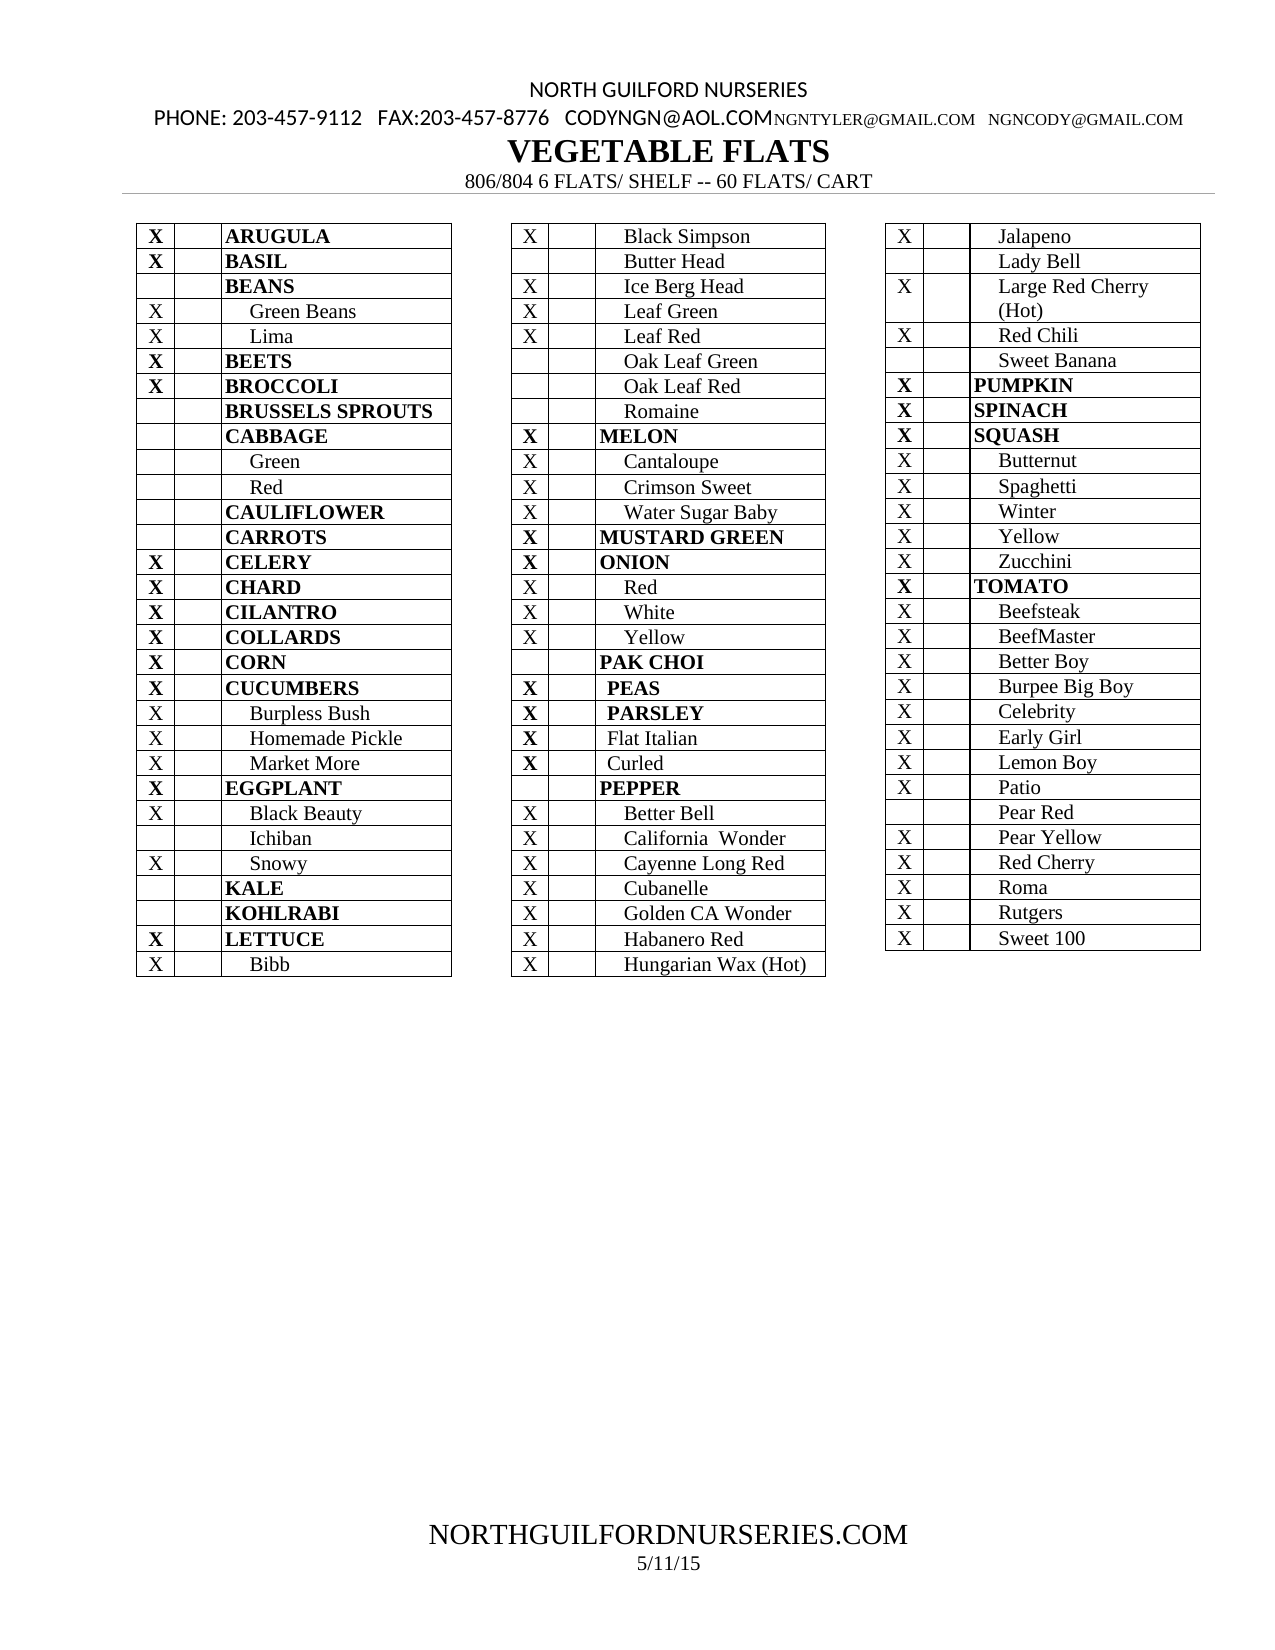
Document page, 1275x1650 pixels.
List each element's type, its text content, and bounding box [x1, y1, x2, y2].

table_cell X [886, 674, 923, 698]
table_cell X [137, 675, 174, 699]
table_cell [549, 751, 595, 775]
table_cell [924, 700, 969, 723]
table_cell X [886, 825, 923, 849]
table_cell X [137, 926, 174, 951]
table_cell [175, 525, 221, 549]
table_cell [549, 475, 595, 499]
table_cell Lemon Boy [971, 750, 1200, 774]
table_cell [924, 750, 969, 774]
table_cell Black Simpson [596, 224, 825, 248]
table_cell [549, 525, 595, 549]
table_header [175, 224, 221, 248]
table_cell BEETS [222, 349, 451, 373]
table_cell Jalapeno [971, 224, 1200, 248]
table_cell X [512, 475, 548, 499]
table_cell X [512, 274, 548, 298]
table_cell X [886, 900, 923, 924]
table_cell [549, 450, 595, 473]
table_cell X [137, 650, 174, 674]
table_cell Better Bell [596, 801, 825, 825]
table_cell [512, 249, 548, 273]
table_cell Spaghetti [971, 474, 1200, 498]
table_cell X [886, 449, 923, 472]
table_cell [512, 399, 548, 423]
table_cell X [137, 952, 174, 976]
table_cell CILANTRO [222, 600, 451, 624]
table_cell [549, 876, 595, 900]
table_cell [549, 324, 595, 348]
table_cell Large Red Cherry (Hot) [971, 274, 1200, 322]
table_cell [924, 875, 969, 899]
table_cell [924, 549, 969, 573]
table_header ARUGULA [222, 224, 451, 248]
table_cell MELON [596, 424, 825, 448]
table_cell X [886, 725, 923, 749]
table_cell X [886, 599, 923, 623]
table_cell [924, 348, 969, 372]
table_cell Ice Berg Head [596, 274, 825, 298]
table_cell COLLARDS [222, 625, 451, 649]
table_cell Early Girl [971, 725, 1200, 749]
table_cell X [512, 851, 548, 875]
table_cell [549, 901, 595, 925]
table_cell MUSTARD GREEN [596, 525, 825, 549]
table_cell Beefsteak [971, 599, 1200, 623]
table_cell [924, 925, 969, 949]
table_cell X [137, 249, 174, 273]
table_cell [549, 650, 595, 674]
table_cell [175, 901, 221, 925]
table_cell Cayenne Long Red [596, 851, 825, 875]
table_cell X [886, 549, 923, 573]
table_cell Yellow [596, 625, 825, 649]
table_cell X [512, 901, 548, 925]
table_cell [924, 574, 969, 598]
table_cell PARSLEY [596, 701, 825, 724]
table_cell X [137, 851, 174, 875]
table_cell [137, 424, 174, 448]
table_cell [175, 876, 221, 900]
table_cell Burpless Bush [222, 701, 451, 724]
table_cell [137, 826, 174, 850]
table_cell CAULIFLOWER [222, 500, 451, 524]
table_header X [137, 224, 174, 248]
table_cell EGGPLANT [222, 776, 451, 800]
table_cell X [886, 423, 923, 447]
table_cell Red Cherry [971, 850, 1200, 874]
table_cell [175, 701, 221, 724]
table_cell [549, 625, 595, 649]
table_cell [924, 474, 969, 498]
table_cell Habanero Red [596, 926, 825, 951]
table_cell [175, 274, 221, 298]
table_cell [549, 399, 595, 423]
table_cell BEANS [222, 274, 451, 298]
table_cell [175, 625, 221, 649]
table_cell X [512, 500, 548, 524]
table_cell [175, 475, 221, 499]
table_cell CORN [222, 650, 451, 674]
table_cell X [137, 801, 174, 825]
table_cell Cantaloupe [596, 450, 825, 473]
table_cell SQUASH [971, 423, 1200, 447]
table_cell X [512, 701, 548, 724]
table_cell Green [222, 450, 451, 473]
table_cell Lima [222, 324, 451, 348]
table_cell [137, 876, 174, 900]
table_cell [924, 725, 969, 749]
table_cell Roma [971, 875, 1200, 899]
table_cell X [137, 550, 174, 574]
table_cell [175, 675, 221, 699]
table_cell X [512, 926, 548, 951]
table_cell [924, 825, 969, 849]
table_cell [512, 374, 548, 398]
table_cell [512, 650, 548, 674]
table_cell [137, 450, 174, 473]
table_cell [175, 550, 221, 574]
table_cell [175, 926, 221, 951]
table_cell [175, 349, 221, 373]
table_cell PEAS [596, 675, 825, 699]
table_cell [175, 249, 221, 273]
table_cell [549, 726, 595, 750]
table_cell Cubanelle [596, 876, 825, 900]
table_cell Oak Leaf Red [596, 374, 825, 398]
table_cell X [137, 349, 174, 373]
table_cell [175, 299, 221, 323]
table_cell BASIL [222, 249, 451, 273]
table_cell X [512, 575, 548, 599]
table_cell X [886, 574, 923, 598]
table_cell CELERY [222, 550, 451, 574]
table_cell Romaine [596, 399, 825, 423]
table_cell X [886, 850, 923, 874]
table_cell X [137, 324, 174, 348]
table_cell X [886, 875, 923, 899]
table_cell [549, 550, 595, 574]
table_cell Water Sugar Baby [596, 500, 825, 524]
table_cell [924, 274, 969, 322]
table_cell Red Chili [971, 323, 1200, 347]
table_cell Leaf Red [596, 324, 825, 348]
table_cell [549, 851, 595, 875]
table_cell White [596, 600, 825, 624]
table_cell [175, 450, 221, 473]
table_cell [549, 600, 595, 624]
table_cell BRUSSELS SPROUTS [222, 399, 451, 423]
table_cell X [886, 274, 923, 322]
table_cell [175, 575, 221, 599]
table_cell [549, 675, 595, 699]
table_cell CHARD [222, 575, 451, 599]
table_cell Sweet Banana [971, 348, 1200, 372]
table_cell [549, 349, 595, 373]
table_cell [137, 475, 174, 499]
table_cell [924, 624, 969, 648]
table_cell X [512, 299, 548, 323]
table_cell X [137, 726, 174, 750]
table_cell [886, 348, 923, 372]
table_cell [175, 424, 221, 448]
table_cell [924, 599, 969, 623]
table_cell ONION [596, 550, 825, 574]
table_cell [549, 424, 595, 448]
table_cell [175, 324, 221, 348]
table_cell [175, 826, 221, 850]
table_cell Green Beans [222, 299, 451, 323]
table_cell [175, 500, 221, 524]
table_cell Butter Head [596, 249, 825, 273]
table_cell X [137, 575, 174, 599]
table_cell Hungarian Wax (Hot) [596, 952, 825, 976]
table_cell Curled [596, 751, 825, 775]
table_cell [549, 299, 595, 323]
table_cell Winter [971, 499, 1200, 523]
table_cell [549, 500, 595, 524]
table_cell Zucchini [971, 549, 1200, 573]
table_cell [549, 926, 595, 951]
table_cell X [512, 801, 548, 825]
table_cell [137, 525, 174, 549]
table_cell Snowy [222, 851, 451, 875]
table_cell X [512, 876, 548, 900]
table_cell X [886, 323, 923, 347]
table_cell California Wonder [596, 826, 825, 850]
table_cell Bibb [222, 952, 451, 976]
table_cell [924, 423, 969, 447]
table_cell [924, 649, 969, 673]
table_cell X [512, 600, 548, 624]
table_cell X [886, 925, 923, 949]
table_cell [549, 801, 595, 825]
table_cell Oak Leaf Green [596, 349, 825, 373]
table_cell Ichiban [222, 826, 451, 850]
table_cell X [886, 499, 923, 523]
table_cell Burpee Big Boy [971, 674, 1200, 698]
table_cell [924, 800, 969, 824]
table_cell Red [596, 575, 825, 599]
table_cell BROCCOLI [222, 374, 451, 398]
table_cell [175, 952, 221, 976]
table_cell Pear Yellow [971, 825, 1200, 849]
table_cell Pear Red [971, 800, 1200, 824]
table_cell BeefMaster [971, 624, 1200, 648]
table_cell X [512, 625, 548, 649]
table_cell KALE [222, 876, 451, 900]
table_cell X [137, 701, 174, 724]
table_cell [549, 776, 595, 800]
table_cell [137, 901, 174, 925]
table_cell [924, 674, 969, 698]
table_cell [175, 399, 221, 423]
table_cell X [512, 525, 548, 549]
table_cell X [512, 751, 548, 775]
table_cell X [512, 450, 548, 473]
table_cell [886, 800, 923, 824]
table_cell [549, 224, 595, 248]
table_cell TOMATO [971, 574, 1200, 598]
table_cell [175, 650, 221, 674]
table_cell Sweet 100 [971, 925, 1200, 949]
table_cell LETTUCE [222, 926, 451, 951]
table_cell Patio [971, 775, 1200, 799]
table_cell Flat Italian [596, 726, 825, 750]
table_cell [924, 224, 969, 248]
table_cell [137, 500, 174, 524]
table_cell [924, 323, 969, 347]
table_cell [175, 851, 221, 875]
table_cell Lady Bell [971, 249, 1200, 273]
table_cell [924, 499, 969, 523]
table_cell [924, 524, 969, 548]
table_cell X [512, 726, 548, 750]
table_cell X [137, 374, 174, 398]
table_cell X [886, 474, 923, 498]
table_cell Homemade Pickle [222, 726, 451, 750]
table_cell X [137, 751, 174, 775]
table_cell [549, 249, 595, 273]
table_cell [175, 751, 221, 775]
table_cell [924, 449, 969, 472]
table_cell Yellow [971, 524, 1200, 548]
table_cell Red [222, 475, 451, 499]
table_cell X [137, 776, 174, 800]
table_cell CARROTS [222, 525, 451, 549]
table_cell Black Beauty [222, 801, 451, 825]
table_cell X [137, 600, 174, 624]
table_cell X [512, 550, 548, 574]
table_cell CABBAGE [222, 424, 451, 448]
table_cell [175, 726, 221, 750]
table_cell [137, 274, 174, 298]
table_cell [549, 274, 595, 298]
table_cell [137, 399, 174, 423]
table_cell SPINACH [971, 398, 1200, 422]
table_cell [924, 775, 969, 799]
table_cell X [886, 524, 923, 548]
table_cell KOHLRABI [222, 901, 451, 925]
table_cell [924, 373, 969, 397]
table_cell X [512, 424, 548, 448]
table_cell X [886, 373, 923, 397]
table_cell Golden CA Wonder [596, 901, 825, 925]
table_cell Rutgers [971, 900, 1200, 924]
table_cell PEPPER [596, 776, 825, 800]
table_cell X [512, 826, 548, 850]
table_cell X [886, 775, 923, 799]
table_cell [924, 900, 969, 924]
table_cell X [886, 649, 923, 673]
table_cell [924, 850, 969, 874]
table_cell [175, 801, 221, 825]
table_cell X [886, 624, 923, 648]
table_cell X [512, 224, 548, 248]
table_cell Butternut [971, 449, 1200, 472]
table_cell Celebrity [971, 700, 1200, 723]
table_cell CUCUMBERS [222, 675, 451, 699]
table_cell [549, 575, 595, 599]
table_cell X [886, 750, 923, 774]
table_cell X [512, 952, 548, 976]
table_cell X [137, 299, 174, 323]
table_cell X [886, 700, 923, 723]
table_cell PUMPKIN [971, 373, 1200, 397]
table_cell Leaf Green [596, 299, 825, 323]
table_cell [175, 600, 221, 624]
table_cell [175, 374, 221, 398]
table_cell [924, 249, 969, 273]
table_cell Better Boy [971, 649, 1200, 673]
table_cell [886, 249, 923, 273]
table_cell X [886, 398, 923, 422]
table_cell PAK CHOI [596, 650, 825, 674]
table_cell X [512, 324, 548, 348]
table_cell [512, 349, 548, 373]
table_cell X [512, 675, 548, 699]
table_cell Crimson Sweet [596, 475, 825, 499]
table_cell [549, 701, 595, 724]
table_cell X [137, 625, 174, 649]
table_cell [512, 776, 548, 800]
table_cell X [886, 224, 923, 248]
table_cell Market More [222, 751, 451, 775]
table_cell [175, 776, 221, 800]
table_cell [549, 374, 595, 398]
table_cell [924, 398, 969, 422]
table_cell [549, 952, 595, 976]
table_cell [549, 826, 595, 850]
